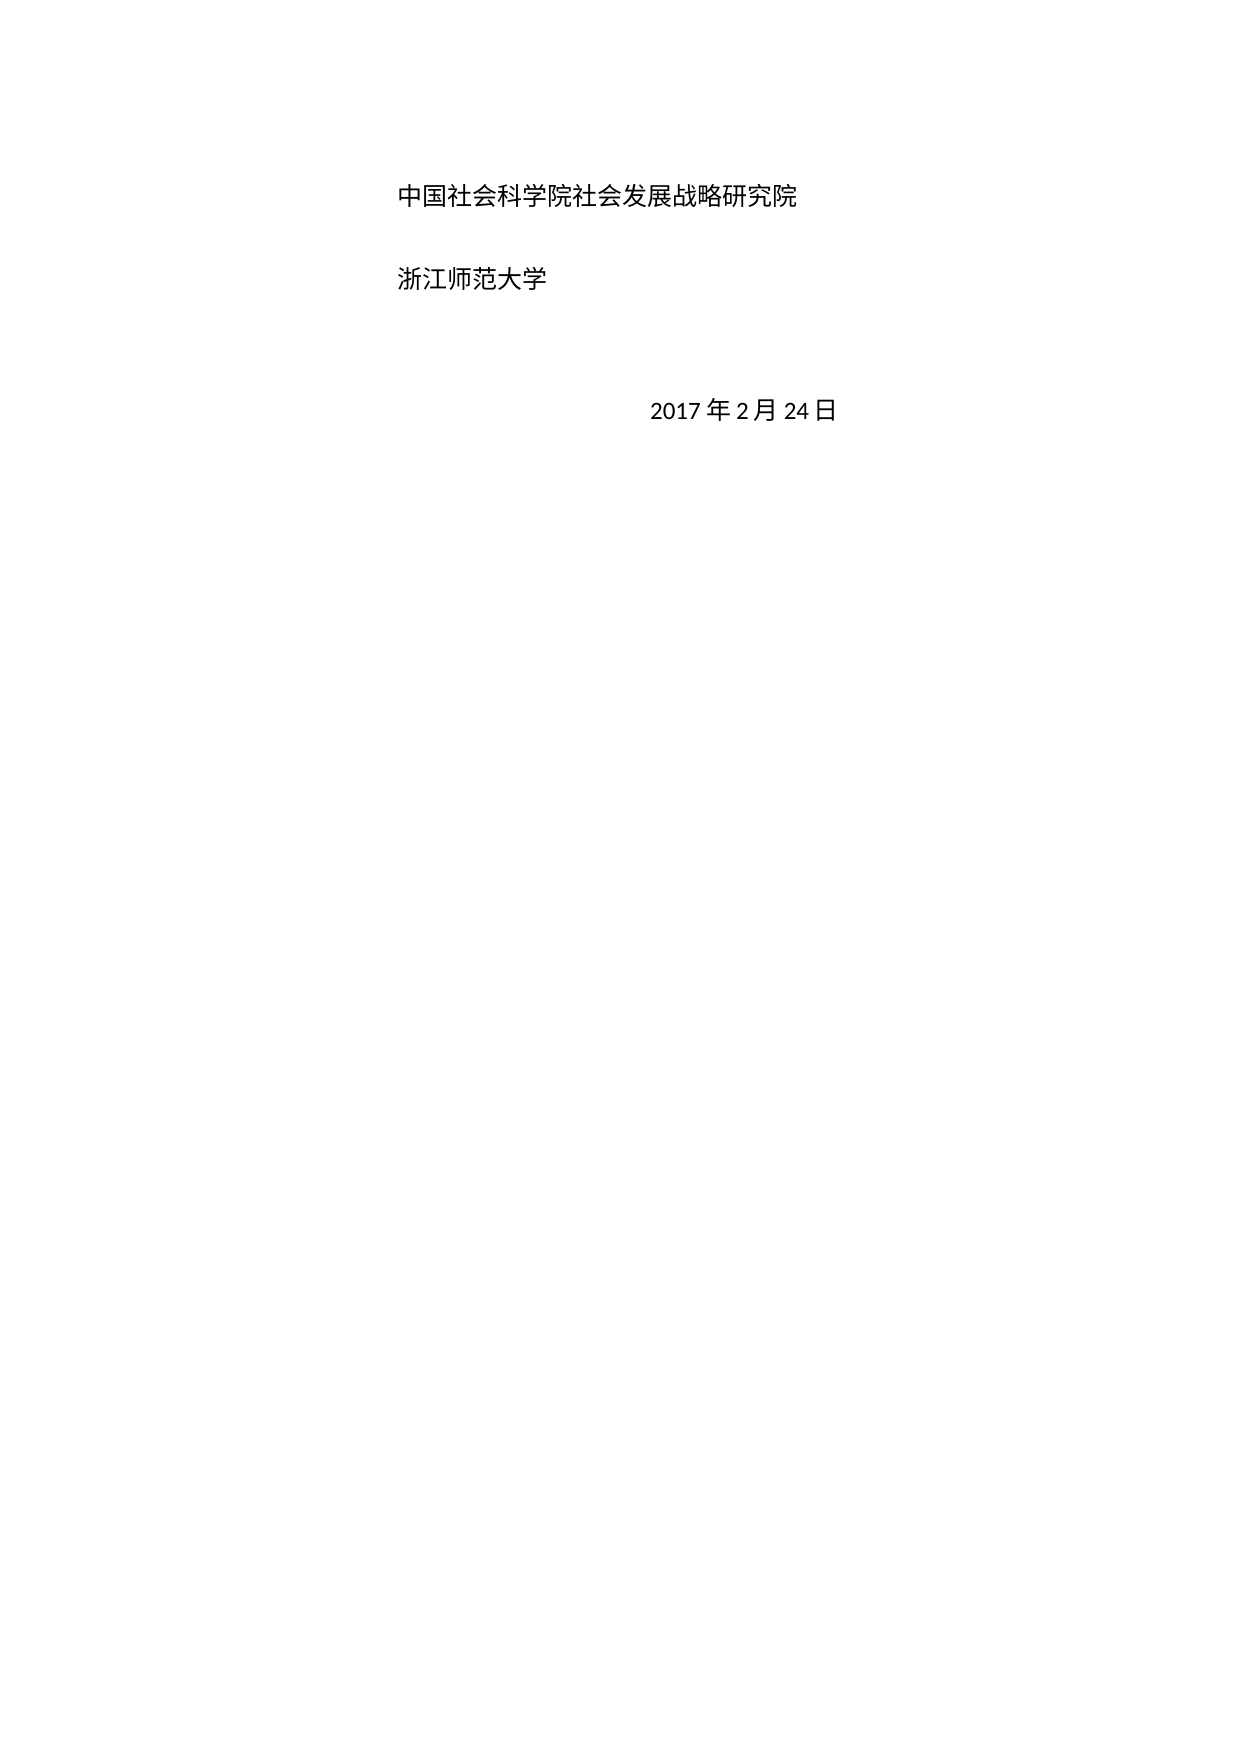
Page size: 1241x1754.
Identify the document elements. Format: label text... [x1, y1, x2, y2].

text 中国社会科学院社会发展战略研究院 [187, 162, 1053, 227]
text 2017年2月24日 [187, 376, 1053, 441]
text 浙江师范大学 [187, 245, 1053, 310]
